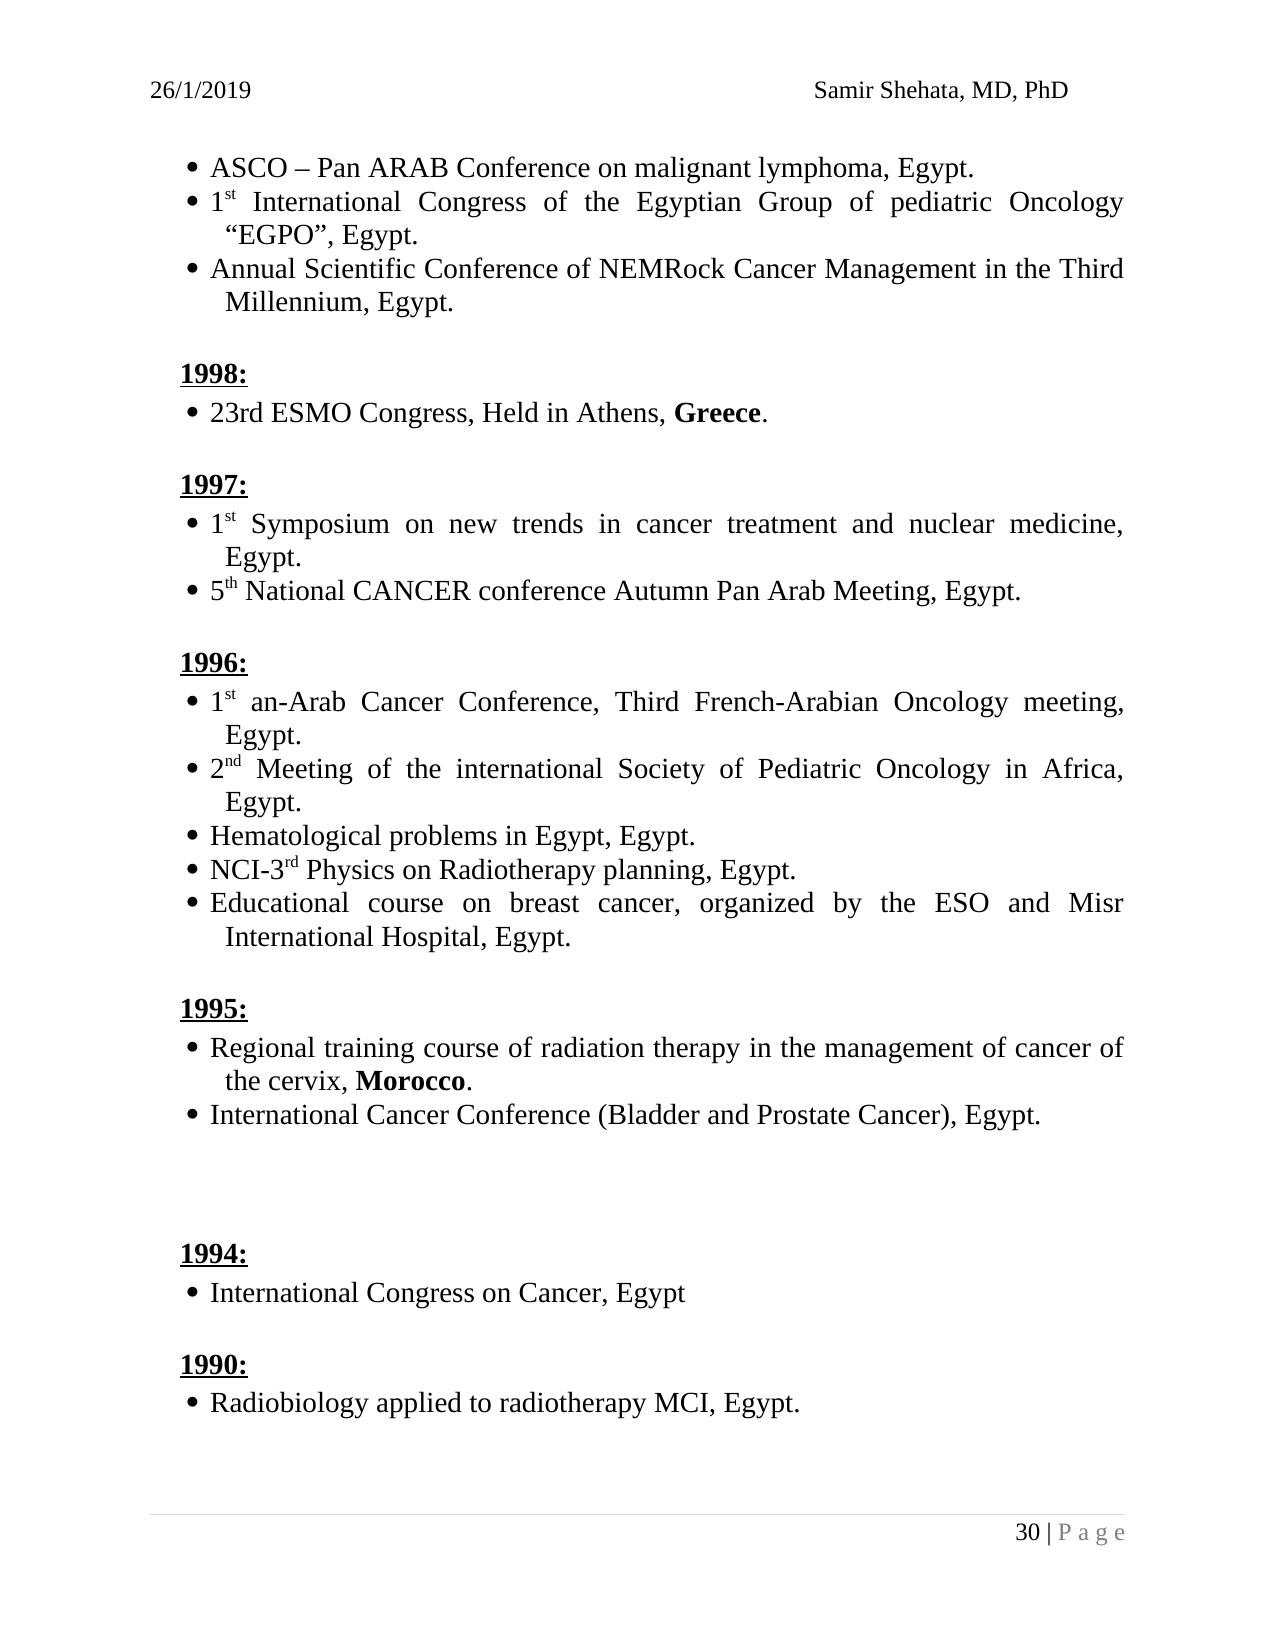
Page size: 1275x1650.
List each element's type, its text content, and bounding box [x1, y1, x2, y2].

list Regional training course of radiation therapy in the management of cancer of the cervix, Morocco. [187, 1030, 1125, 1097]
list 23rd ESMO Congress, Held in Athens, Greece. [187, 395, 1125, 429]
list ASCO – Pan ARAB Conference on malignant lymphoma, Egypt. [187, 150, 1125, 184]
list Educational course on breast cancer, organized by the ESO and Misr International Hospital, Egypt. [187, 885, 1125, 953]
list 1st International Congress of the Egyptian Group of pediatric Oncology “EGPO”, Egypt. [187, 184, 1125, 251]
list 5th National CANCER conference Autumn Pan Arab Meeting, Egypt. [187, 573, 1125, 607]
list NCI-3rd Physics on Radiotherapy planning, Egypt. [187, 852, 1125, 885]
text 1994: [179, 1236, 1125, 1270]
list Radiobiology applied to radiotherapy MCI, Egypt. [187, 1385, 1125, 1419]
list Hematological problems in Egypt, Egypt. [187, 818, 1125, 852]
list 1st an-Arab Cancer Conference, Third French-Arabian Oncology meeting, Egypt. [187, 684, 1125, 751]
list International Congress on Cancer, Egypt [187, 1275, 1125, 1308]
list 2nd Meeting of the international Society of Pediatric Oncology in Africa, Egypt. [187, 751, 1125, 818]
list 1st Symposium on new trends in cancer treatment and nuclear medicine, Egypt. [187, 506, 1125, 573]
text 1995: [179, 991, 1125, 1025]
list Annual Scientific Conference of NEMRock Cancer Management in the Third Millennium, Egypt. [187, 251, 1125, 318]
text 1990: [179, 1347, 1125, 1380]
text 1996: [179, 645, 1125, 679]
text 1997: [179, 467, 1125, 501]
list International Cancer Conference (Bladder and Prostate Cancer), Egypt. [187, 1097, 1125, 1131]
text 1998: [179, 357, 1125, 390]
